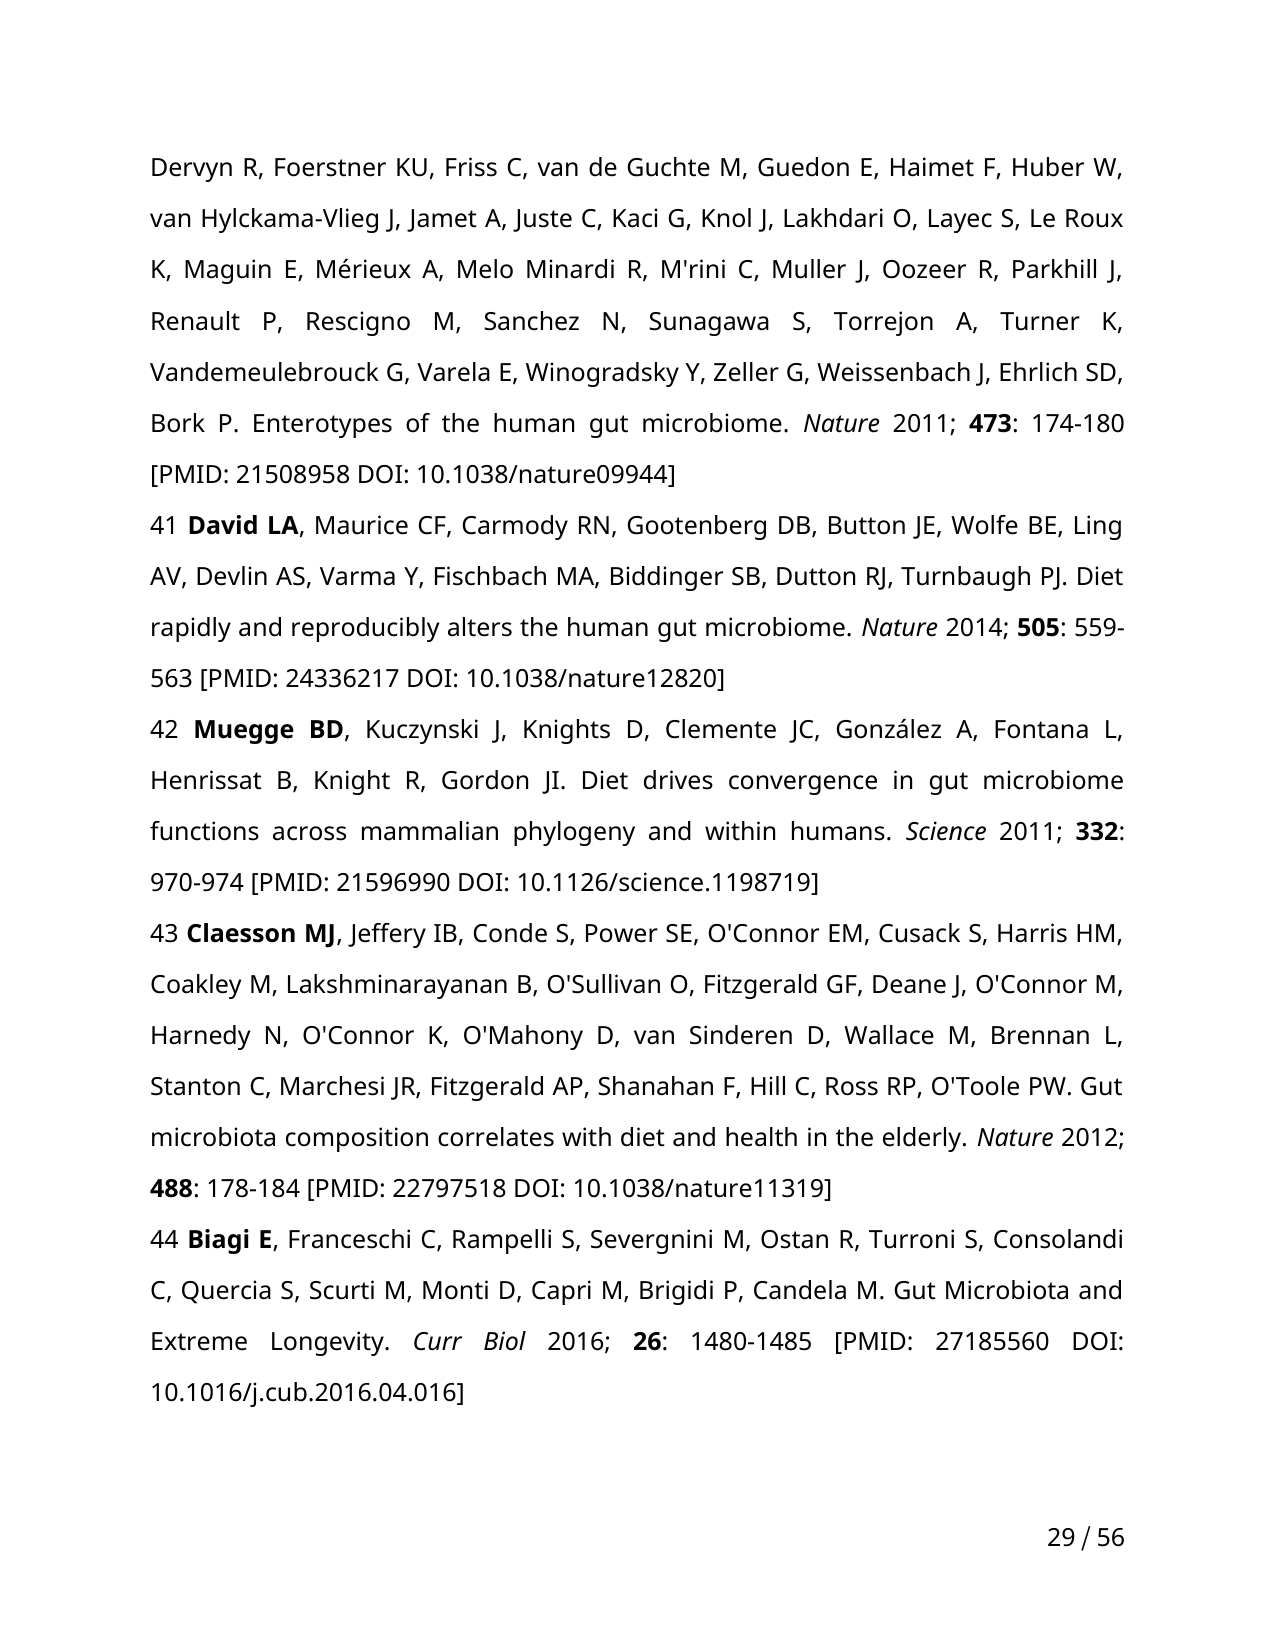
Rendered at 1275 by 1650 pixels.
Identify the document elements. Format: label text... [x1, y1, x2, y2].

text 43 Claesson MJ, Jeffery IB, Conde S, Power SE, O'Connor EM, Cusack S, Harris HM, Coakley M, Lakshminarayanan B, O'Sullivan O, Fitzgerald GF, Deane J, O'Connor M, Harnedy N, O'Connor K, O'Mahony D, van Sinderen D, Wallace M, Brennan L, Stanton C, Marchesi JR, Fitzgerald AP, Shanahan F, Hill C, Ross RP, O'Toole PW. Gut microbiota composition correlates with diet and health in the elderly. Nature 2012; 488: 178-184 [PMID: 22797518 DOI: 10.1038/nature11319] [150, 916, 1125, 1205]
text 42 Muegge BD, Kuczynski J, Knights D, Clemente JC, González A, Fontana L, Henrissat B, Knight R, Gordon JI. Diet drives convergence in gut microbiome functions across mammalian phylogeny and within humans. Science 2011; 332: 970-974 [PMID: 21596990 DOI: 10.1126/science.1198719] [150, 711, 1125, 899]
text 44 Biagi E, Franceschi C, Rampelli S, Severgnini M, Ostan R, Turroni S, Consolandi C, Quercia S, Scurti M, Monti D, Capri M, Brigidi P, Candela M. Gut Microbiota and Extreme Longevity. Curr Biol 2016; 26: 1480-1485 [PMID: 27185560 DOI: 10.1016/j.cub.2016.04.016] [150, 1222, 1125, 1409]
text 41 David LA, Maurice CF, Carmody RN, Gootenberg DB, Button JE, Wolfe BE, Ling AV, Devlin AS, Varma Y, Fischbach MA, Biddinger SB, Dutton RJ, Turnbaugh PJ. Diet rapidly and reproducibly alters the human gut microbiome. Nature 2014; 505: 559-563 [PMID: 24336217 DOI: 10.1038/nature12820] [150, 507, 1125, 694]
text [150, 150, 1125, 490]
